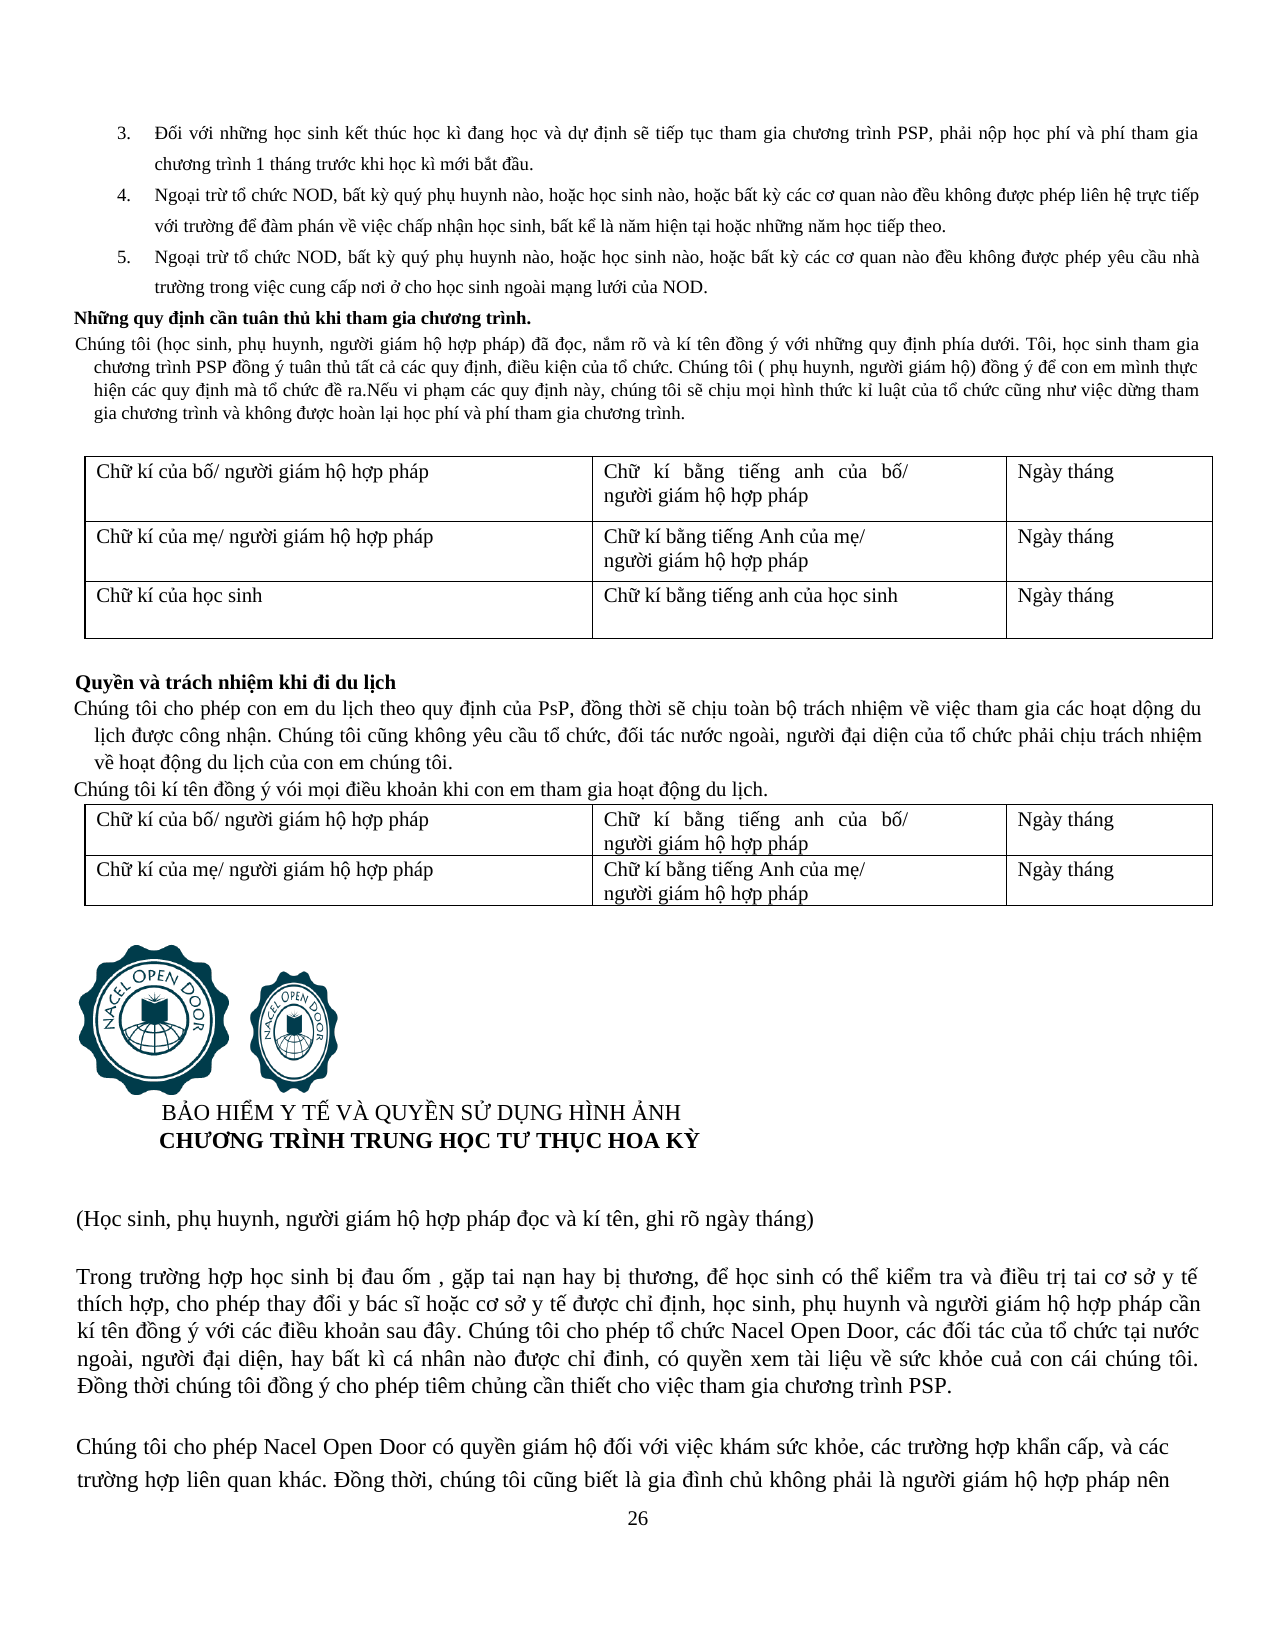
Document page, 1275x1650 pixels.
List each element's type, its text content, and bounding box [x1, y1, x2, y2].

table_cell Ngày tháng [1007, 582, 1212, 638]
table_cell Chữ kí của học sinh [86, 582, 592, 638]
picture [139, 944, 169, 950]
table_cell Chữ kí bằng tiếng Anh của mẹ/ người giám hộ hợp pháp [593, 856, 1006, 905]
picture [78, 1041, 130, 1095]
table_cell Chữ kí của mẹ/ người giám hộ hợp pháp [86, 856, 592, 905]
text Chúng tôi (học sinh, phụ huynh, người giám hộ hợp pháp) đã đọc, nắm rõ và kí tên đồng ý với những quy định phía dưới. Tôi, học sinh tham gia chương trình PSP đồng ý tuân thủ tất cả các quy định, điều kiện của tổ chức. Chúng tôi ( phụ huynh, người giám hộ) đồng ý để con em mình thực hiện các quy định mà tổ chức đề ra.Nếu vi phạm các quy định này, chúng tôi sẽ chịu mọi hình thức kỉ luật của tổ chức cũng như việc dừng tham gia chương trình và không được hoàn lại học phí và phí tham gia chương trình. [75, 332, 1202, 424]
text Những quy định cần tuân thủ khi tham gia chương trình. [73, 307, 1203, 328]
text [76, 1433, 1171, 1492]
text Chúng tôi cho phép con em du lịch theo quy định của PsP, đồng thời sẽ chịu toàn bộ trách nhiệm về việc tham gia các hoạt dộng du lịch được công nhận. Chúng tôi cũng không yêu cầu tổ chức, đối tác nước ngoài, người đại diện của tổ chức phải chịu trách nhiệm về hoạt động du lịch của con em chúng tôi. [73, 696, 1203, 774]
picture [78, 1005, 84, 1035]
table_header Chữ kí của bố/ người giám hộ hợp pháp [86, 457, 592, 521]
table_cell Chữ kí của mẹ/ người giám hộ hợp pháp [86, 522, 592, 581]
table_cell Ngày tháng [1007, 856, 1212, 905]
table_header Chữ kí bằng tiếng anh của bố/ người giám hộ hợp pháp [593, 805, 1006, 855]
subtitle CHƯƠNG TRÌNH TRUNG HỌC TƯ THỤC HOA KỲ [85, 1127, 1178, 1153]
list Ngoại trừ tổ chức NOD, bất kỳ quý phụ huynh nào, hoặc học sinh nào, hoặc bất kỳ các cơ quan nào đều không được phép yêu cầu nhà trường trong việc cung cấp nơi ở cho học sinh ngoài mạng lưới của NOD. [117, 246, 1202, 298]
text Chúng tôi kí tên đồng ý vói mọi điều khoản khi con em tham gia hoạt động du lịch. [73, 777, 1203, 801]
list Ngoại trừ tổ chức NOD, bất kỳ quý phụ huynh nào, hoặc học sinh nào, hoặc bất kỳ các cơ quan nào đều không được phép liên hệ trực tiếp với trường để đàm phán về việc chấp nhận học sinh, bất kể là năm hiện tại hoặc những năm học tiếp theo. [117, 184, 1202, 237]
text BẢO HIỂM Y TẾ VÀ QUYỀN SỬ DỤNG HÌNH ẢNH [76, 1099, 1202, 1125]
table_header Chữ kí của bố/ người giám hộ hợp pháp [86, 805, 592, 855]
picture [142, 1091, 166, 1095]
table_cell Chữ kí bằng tiếng Anh của mẹ/ người giám hộ hợp pháp [593, 522, 1006, 581]
text Quyền và trách nhiệm khi đi du lịch [75, 670, 1180, 694]
list Đối với những học sinh kết thúc học kì đang học và dự định sẽ tiếp tục tham gia chương trình PSP, phải nộp học phí và phí tham gia chương trình 1 tháng trước khi học kì mới bắt đầu. [117, 122, 1202, 174]
table_header Ngày tháng [1007, 805, 1212, 855]
picture [99, 965, 209, 1076]
table_cell Ngày tháng [1007, 522, 1212, 581]
text Trong trường hợp học sinh bị đau ốm , gặp tai nạn hay bị thương, để học sinh có thể kiểm tra và điều trị tai cơ sở y tế thích hợp, cho phép thay đổi y bác sĩ hoặc cơ sở y tế được chỉ định, học sinh, phụ huynh và người giám hộ hợp pháp cần kí tên đồng ý với các điều khoản sau đây. Chúng tôi cho phép tổ chức Nacel Open Door, các đối tác của tổ chức tại nước ngoài, người đại diện, hay bất kì cá nhân nào được chỉ đinh, có quyền xem tài liệu về sức khỏe cuả con cái chúng tôi. Đồng thời chúng tôi đồng ý cho phép tiêm chủng cần thiết cho việc tham gia chương trình PSP. [76, 1263, 1202, 1398]
picture [174, 944, 357, 1095]
table_header Ngày tháng [1007, 457, 1212, 521]
table_cell Chữ kí bằng tiếng anh của học sinh [593, 582, 1006, 638]
picture [78, 944, 134, 1000]
text (Học sinh, phụ huynh, người giám hộ hợp pháp đọc và kí tên, ghi rõ ngày tháng) [76, 1205, 1202, 1232]
table_header Chữ kí bằng tiếng anh của bố/ người giám hộ hợp pháp [593, 457, 1006, 521]
